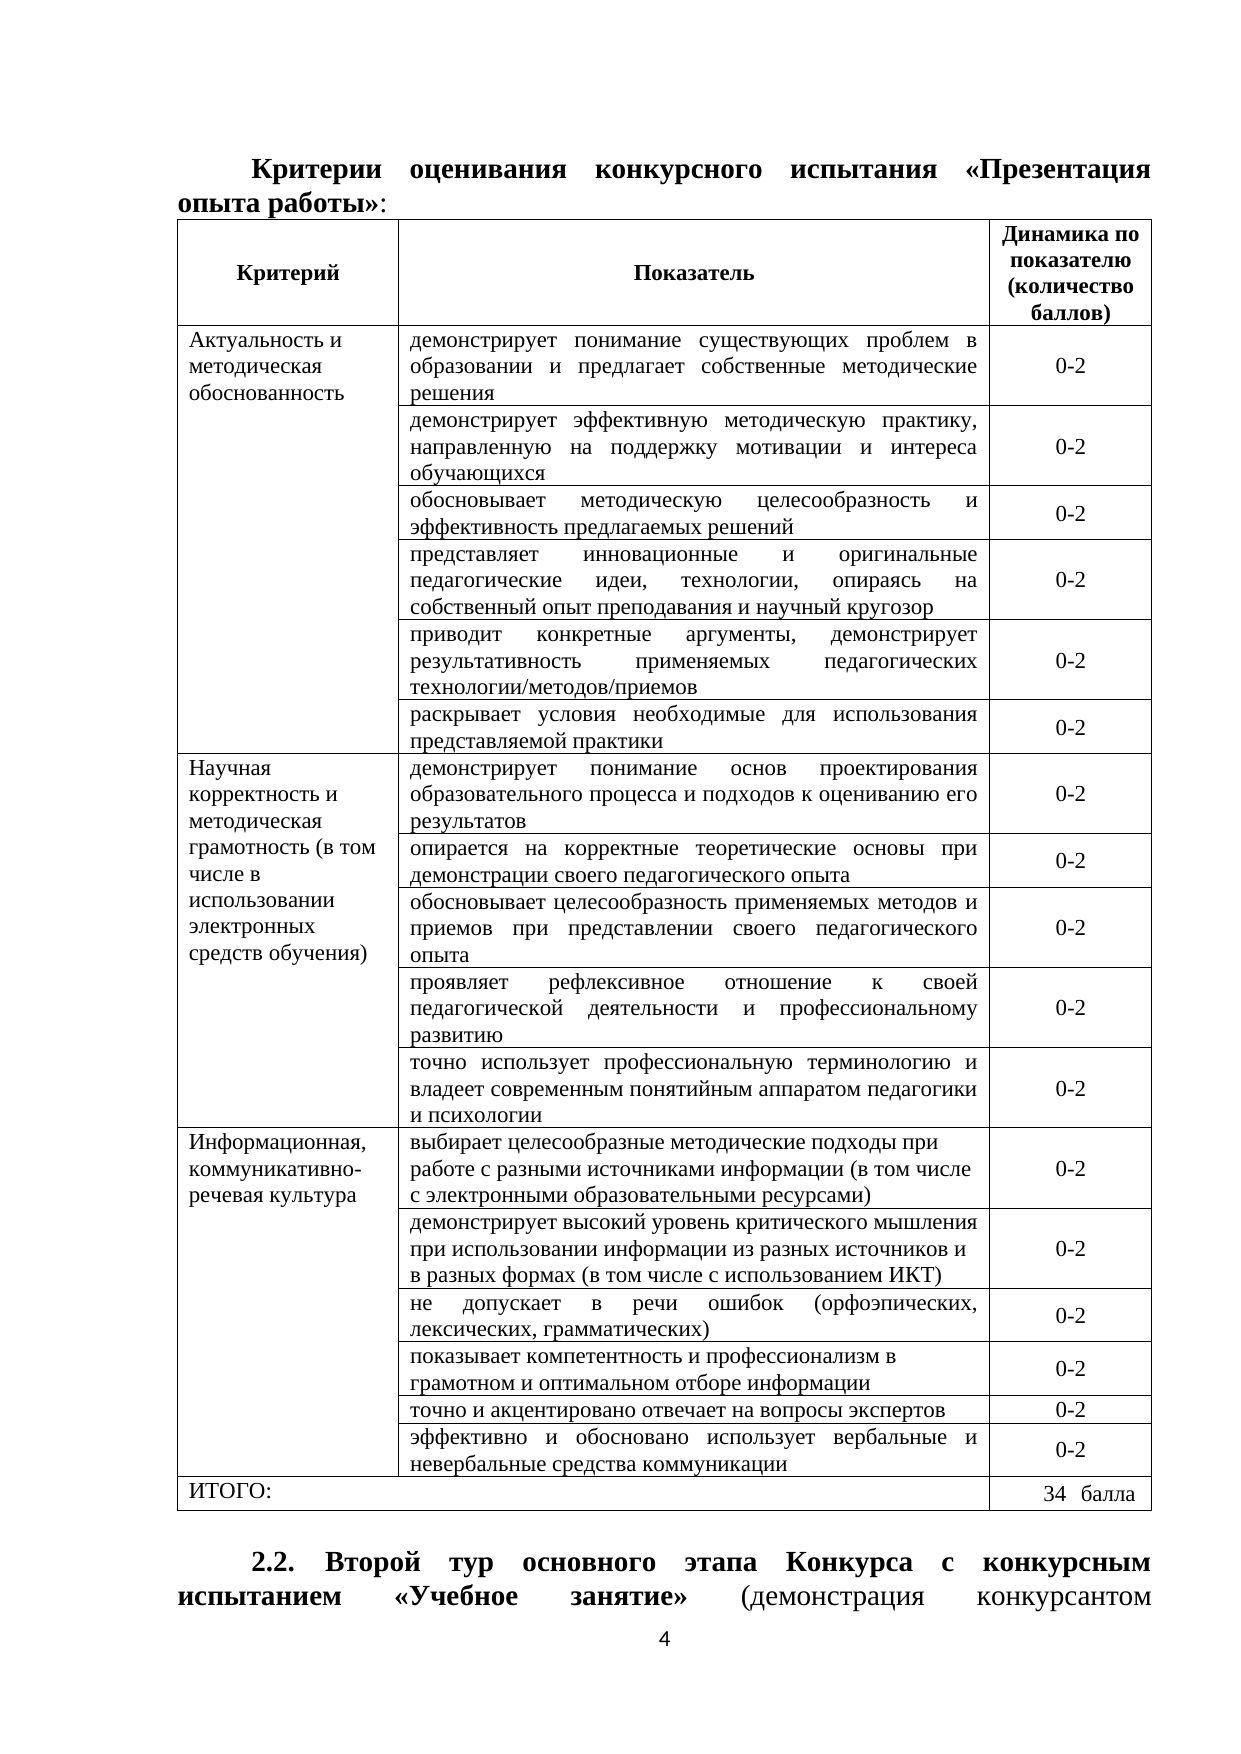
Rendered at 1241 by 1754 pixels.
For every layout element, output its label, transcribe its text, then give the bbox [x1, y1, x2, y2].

table_header Критерий [178, 220, 398, 325]
table_cell демонстрирует понимание основ проектирования образовательного процесса и подходов к оцениванию его результатов [399, 754, 989, 833]
table_cell 0-2 [990, 754, 1151, 833]
table_cell опирается на корректные теоретические основы при демонстрации своего педагогического опыта [399, 834, 989, 887]
table_cell 0-2 [990, 888, 1151, 967]
table_cell 0-2 [990, 1396, 1151, 1422]
table_cell 0-2 [990, 1424, 1151, 1476]
table_cell 0-2 [990, 1289, 1151, 1341]
table_cell 0-2 [990, 620, 1151, 699]
table_cell точно и акцентировано отвечает на вопросы экспертов [399, 1396, 989, 1422]
table_header Динамика по показателю (количество баллов) [990, 220, 1151, 325]
table_cell 0-2 [990, 486, 1151, 539]
table_header Показатель [399, 220, 989, 325]
table_cell приводит конкретные аргументы, демонстрирует результативность применяемых педагогических технологии/методов/приемов [399, 620, 989, 699]
table_cell демонстрирует высокий уровень критического мышления при использовании информации из разных источников и в разных формах (в том числе с использованием ИКТ) [399, 1209, 989, 1287]
table_cell демонстрирует эффективную методическую практику, направленную на поддержку мотивации и интереса обучающихся [399, 406, 989, 485]
table_cell 0-2 [990, 700, 1151, 753]
table_cell демонстрирует понимание существующих проблем в образовании и предлагает собственные методические решения [399, 326, 989, 405]
table_cell обосновывает целесообразность применяемых методов и приемов при представлении своего педагогического опыта [399, 888, 989, 967]
table_cell 0-2 [990, 1128, 1151, 1207]
table_cell Актуальность и методическая обоснованность [178, 326, 398, 753]
table_cell обосновывает методическую целесообразность и эффективность предлагаемых решений [399, 486, 989, 539]
table_cell точно использует профессиональную терминологию и владеет современным понятийным аппаратом педагогики и психологии [399, 1048, 989, 1127]
table_cell раскрывает условия необходимые для использования представляемой практики [399, 700, 989, 753]
table_cell 0-2 [990, 968, 1151, 1047]
table_cell показывает компетентность и профессионализм в грамотном и оптимальном отборе информации [399, 1342, 989, 1395]
table_cell Информационная, коммуникативно-речевая культура [178, 1128, 398, 1476]
table_cell проявляет рефлексивное отношение к своей педагогической деятельности и профессиональному развитию [399, 968, 989, 1047]
table_cell выбирает целесообразные методические подходы при работе с разными источниками информации (в том числе с электронными образовательными ресурсами) [399, 1128, 989, 1207]
table_cell не допускает в речи ошибок (орфоэпических, лексических, грамматических) [399, 1289, 989, 1341]
table_cell 0-2 [990, 540, 1151, 619]
table_cell ИТОГО: [178, 1477, 989, 1510]
table_cell эффективно и обосновано использует вербальные и невербальные средства коммуникации [399, 1424, 989, 1476]
table_cell представляет инновационные и оригинальные педагогические идеи, технологии, опираясь на собственный опыт преподавания и научный кругозор [399, 540, 989, 619]
table_cell Научная корректность и методическая грамотность (в том числе в использовании электронных средств обучения) [178, 754, 398, 1127]
table_cell 0-2 [990, 834, 1151, 887]
table_cell 0-2 [990, 1209, 1151, 1287]
text Критерии оценивания конкурсного испытания «Презентация опыта работы»: [177, 152, 1152, 219]
table_cell 0-2 [990, 406, 1151, 485]
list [177, 1544, 1152, 1611]
table_cell 0-2 [990, 1048, 1151, 1127]
table_cell 0-2 [990, 1342, 1151, 1395]
table_cell балла [990, 1477, 1151, 1510]
table_cell 0-2 [990, 326, 1151, 405]
